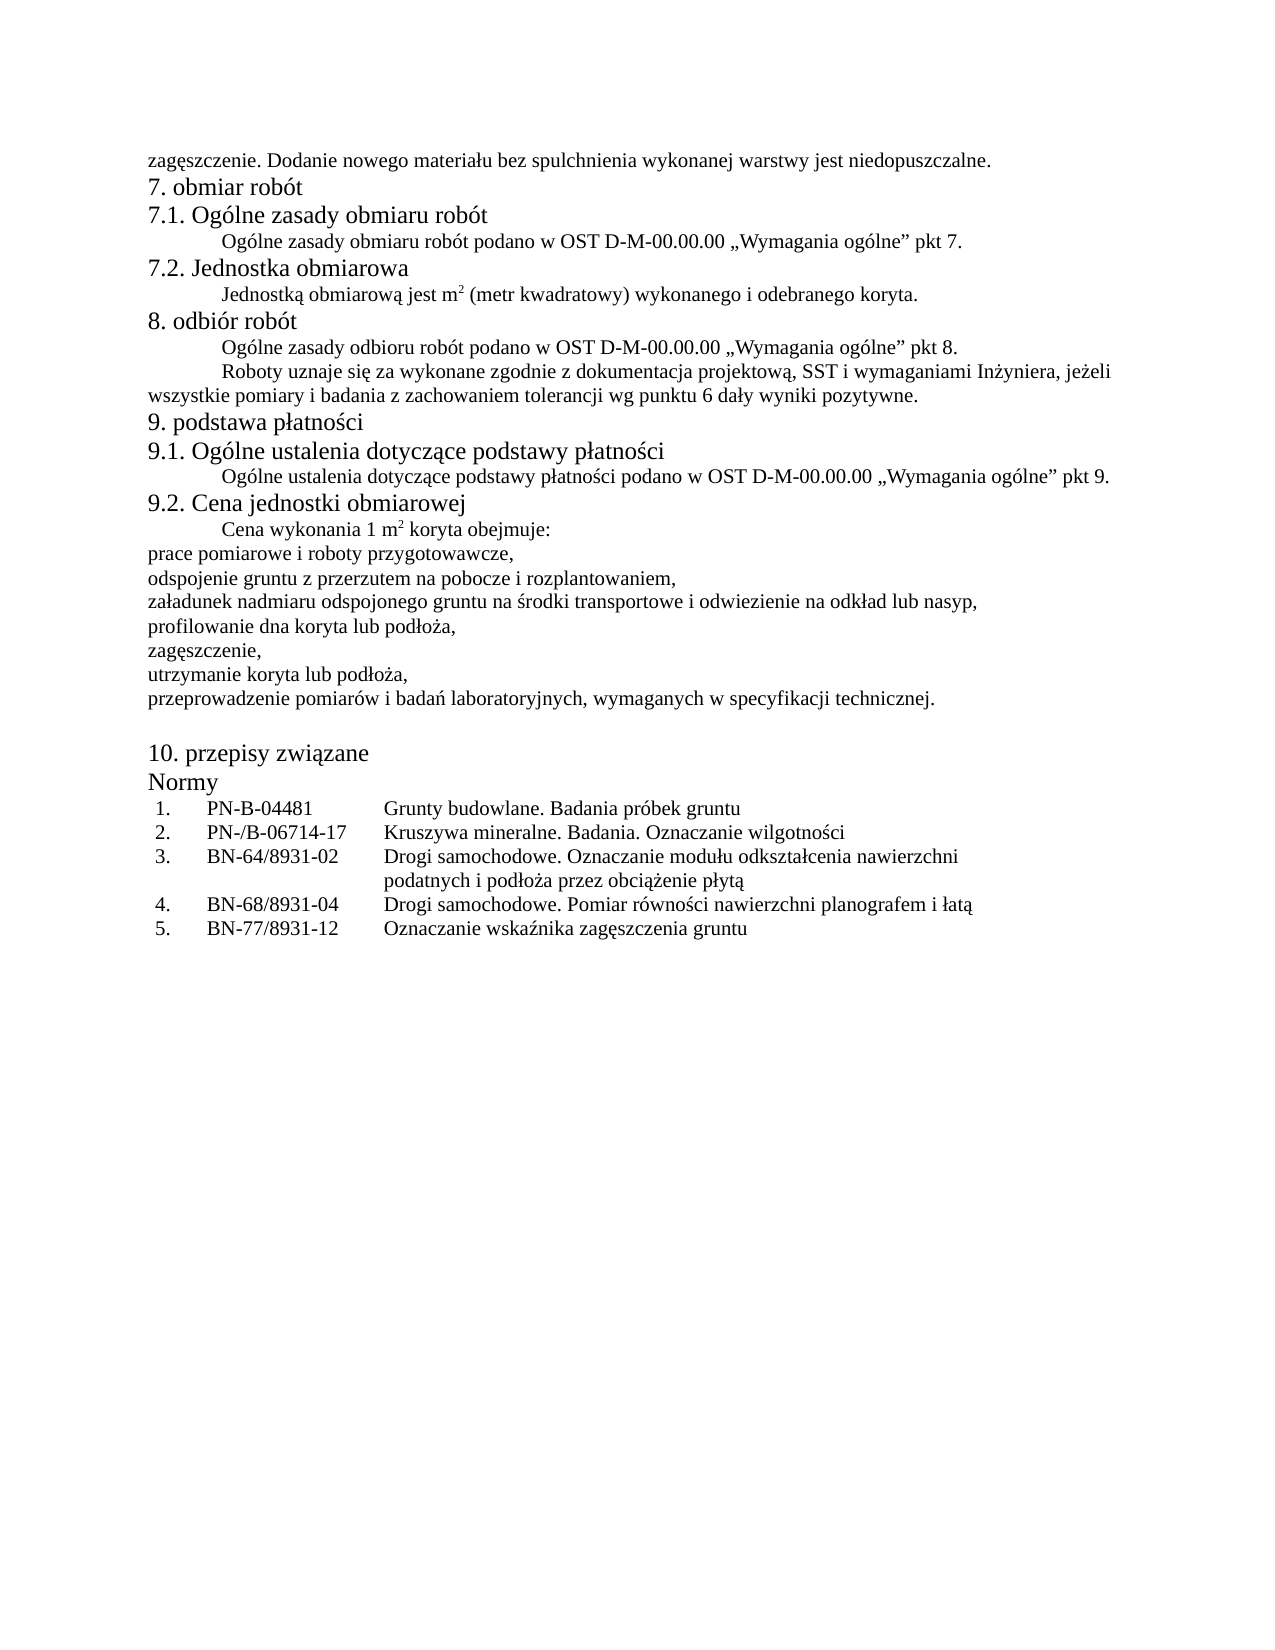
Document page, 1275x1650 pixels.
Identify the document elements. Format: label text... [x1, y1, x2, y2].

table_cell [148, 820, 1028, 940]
text Cena wykonania 1 m2 koryta obejmuje: [148, 517, 1127, 541]
text 8. odbiór robót [148, 306, 1127, 335]
text odspojenie gruntu z przerzutem na pobocze i rozplantowaniem, [148, 565, 1127, 589]
text 9.2. Cena jednostki obmiarowej [148, 488, 1127, 517]
text 9.1. Ogólne ustalenia dotyczące podstawy płatności [148, 436, 1127, 464]
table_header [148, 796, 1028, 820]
text Jednostką obmiarową jest m2 (metr kwadratowy) wykonanego i odebranego koryta. [148, 282, 1127, 306]
text załadunek nadmiaru odspojonego gruntu na środki transportowe i odwiezienie na odkład lub nasyp, [148, 589, 1127, 613]
text zagęszczenie, [148, 638, 1127, 662]
text 10. przepisy związane [148, 738, 1127, 767]
text Ogólne zasady odbioru robót podano w OST D-M-00.00.00 „Wymagania ogólne” pkt 8. [148, 335, 1127, 359]
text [148, 148, 1127, 172]
text 9. podstawa płatności [148, 407, 1127, 436]
text 7.2. Jednostka obmiarowa [148, 253, 1127, 282]
text Ogólne zasady obmiaru robót podano w OST D-M-00.00.00 „Wymagania ogólne” pkt 7. [148, 229, 1127, 253]
text Normy [148, 767, 1127, 796]
text przeprowadzenie pomiarów i badań laboratoryjnych, wymaganych w specyfikacji technicznej. [148, 686, 1127, 710]
text Ogólne ustalenia dotyczące podstawy płatności podano w OST D-M-00.00.00 „Wymagania ogólne” pkt 9. [148, 464, 1127, 488]
text 7.1. Ogólne zasady obmiaru robót [148, 200, 1127, 229]
text profilowanie dna koryta lub podłoża, [148, 613, 1127, 638]
text Roboty uznaje się za wykonane zgodnie z dokumentacja projektową, SST i wymaganiami Inżyniera, jeżeli wszystkie pomiary i badania z zachowaniem tolerancji wg punktu 6 dały wyniki pozytywne. [148, 359, 1127, 407]
text 7. obmiar robót [148, 172, 1127, 200]
text utrzymanie koryta lub podłoża, [148, 662, 1127, 686]
text prace pomiarowe i roboty przygotowawcze, [148, 541, 1127, 565]
